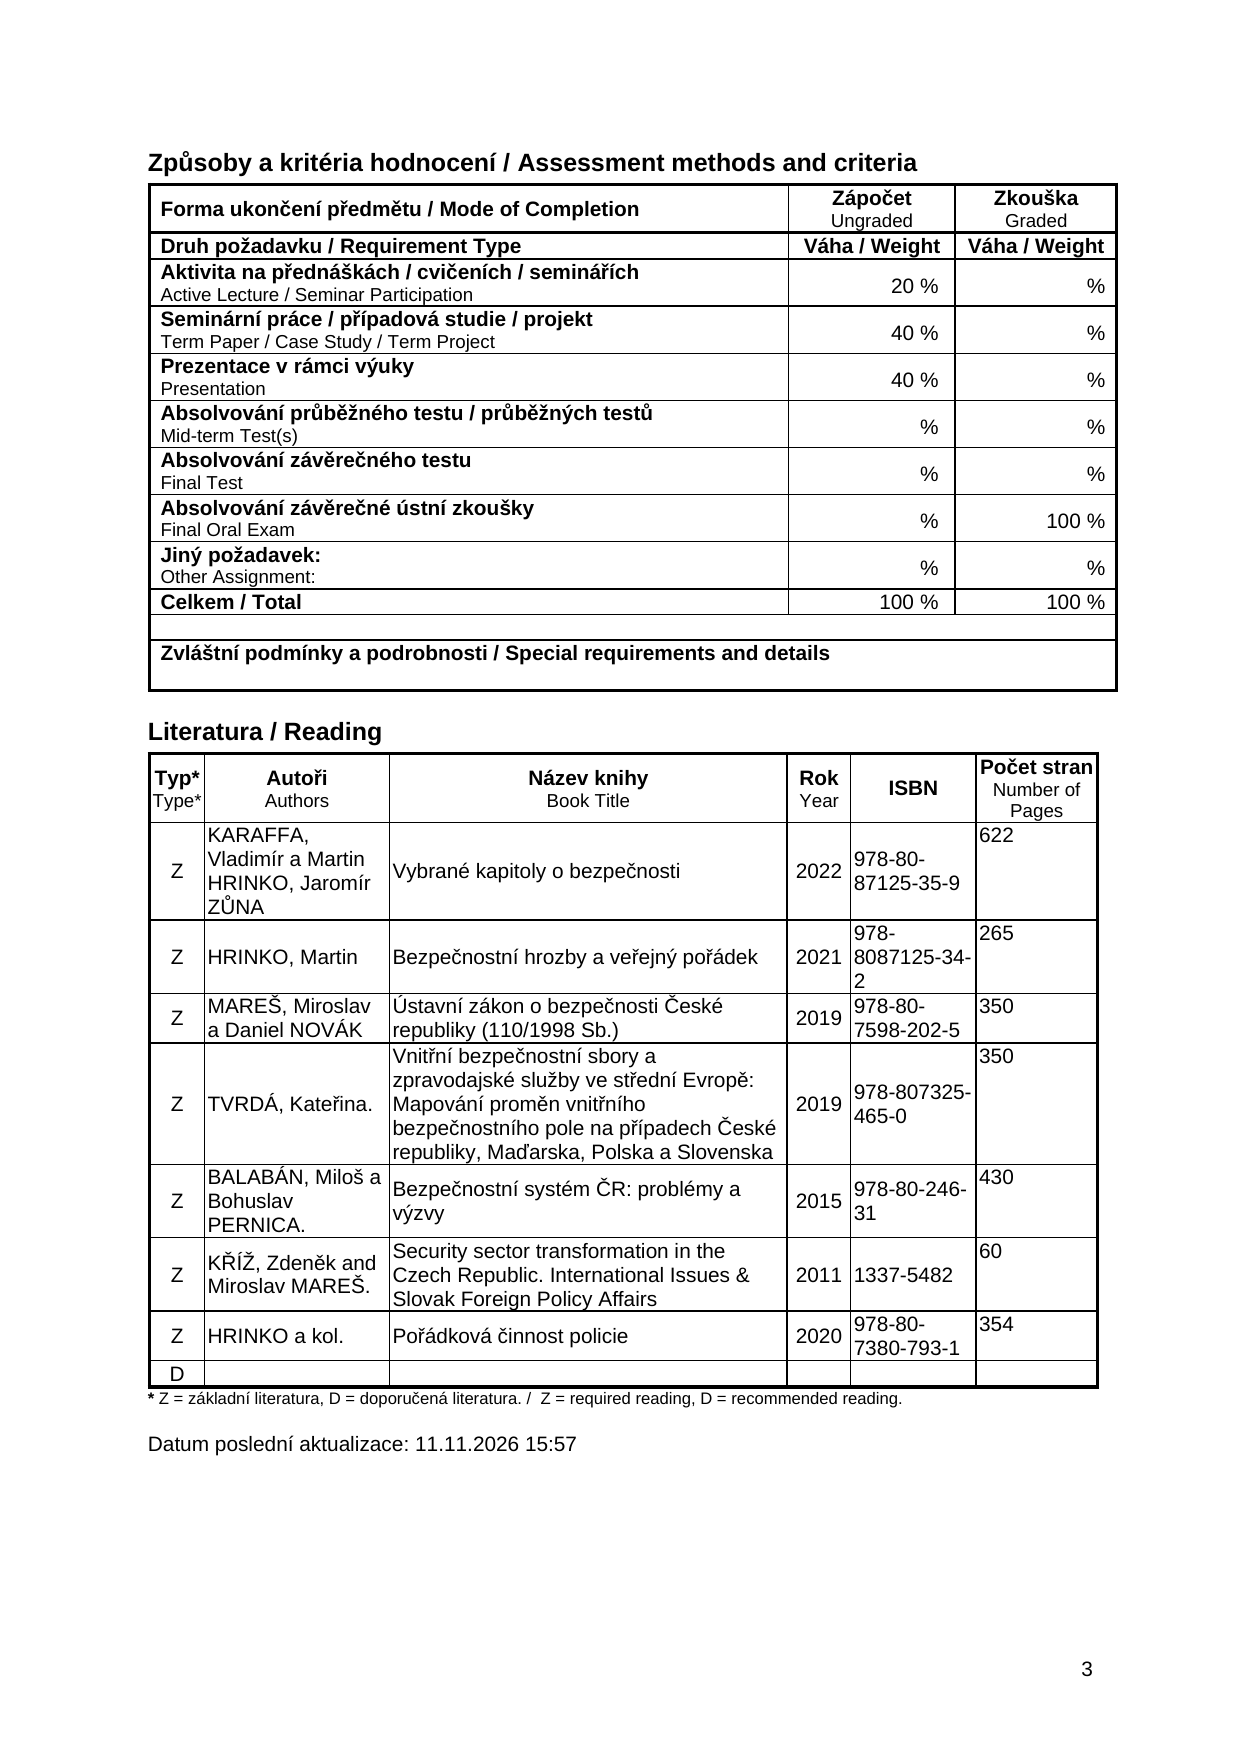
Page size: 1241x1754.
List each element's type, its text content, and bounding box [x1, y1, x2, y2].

table_cell % [956, 401, 1115, 447]
table_cell D [151, 1361, 204, 1385]
table_cell Z [151, 921, 204, 993]
table_cell KARAFFA, Vladimír a Martin HRINKO, Jaromír ZŮNA [205, 823, 389, 919]
table_cell Zvláštní podmínky a podrobnosti / Special requirements and details [151, 641, 1115, 688]
table_cell 2011 [788, 1238, 850, 1310]
table_cell 100 % [956, 590, 1115, 613]
table_cell 60 [977, 1238, 1096, 1310]
table_cell 20 % [789, 260, 954, 305]
table_cell 2019 [788, 1044, 850, 1163]
table_cell 40 % [789, 354, 954, 399]
table_cell HRINKO, Martin [205, 921, 389, 993]
table_cell 978-80-246-31 [851, 1165, 975, 1237]
text Způsoby a kritéria hodnocení / Assessment methods and criteria [148, 148, 1093, 176]
table_cell Z [151, 1238, 204, 1310]
table_cell [977, 1361, 1096, 1385]
text Datum poslední aktualizace: 24.10.2022 19:33 [148, 1432, 1093, 1456]
table_cell 978-807325-465-0 [851, 1044, 975, 1163]
table_cell Security sector transformation in the Czech Republic. International Issues & Slovak Foreign Policy Affairs [390, 1238, 786, 1310]
table_header Zápočet Ungraded [789, 186, 954, 231]
table_cell 978-80-87125-35-9 [851, 823, 975, 919]
text Literatura / Reading [148, 717, 1093, 745]
table_header Forma ukončení předmětu / Mode of Completion [151, 186, 788, 231]
table_cell 350 [977, 994, 1096, 1042]
table_cell Z [151, 1312, 204, 1360]
table_cell Jiný požadavek: (stručný popis) Other Assignment: [151, 542, 788, 588]
table_cell [851, 1361, 975, 1385]
table_cell 100 % [956, 495, 1115, 541]
table_header Typ* Type* [151, 755, 204, 822]
table_cell 978-80-7380-793-1 [851, 1312, 975, 1360]
table_header Rok Year [788, 755, 850, 822]
table_cell Celkem / Total [151, 590, 788, 613]
table_cell 978-8087125-34-2 [851, 921, 975, 993]
table_cell 2019 [788, 994, 850, 1042]
table_cell % [956, 307, 1115, 352]
table_cell % [956, 354, 1115, 399]
table_cell Vnitřní bezpečnostní sbory a zpravodajské služby ve střední Evropě: Mapování proměn vnitřního bezpečnostního pole na případech České republiky, Maďarska, Polska a Slovenska [390, 1044, 786, 1163]
table_header Autoři Authors [205, 755, 389, 822]
table_cell Aktivita na přednáškách / cvičeních / seminářích Active Lecture / Seminar Participation [151, 260, 788, 305]
table_cell Bezpečnostní hrozby a veřejný pořádek [390, 921, 786, 993]
table_cell 1337-5482 [851, 1238, 975, 1310]
table_cell 2020 [788, 1312, 850, 1360]
table_cell [390, 1361, 786, 1385]
table_cell [151, 615, 1115, 639]
table_cell HRINKO a kol. [205, 1312, 389, 1360]
table_cell [788, 1361, 850, 1385]
table_cell % [956, 542, 1115, 588]
table_header Počet stran Number of Pages [977, 755, 1096, 822]
table_cell 354 [977, 1312, 1096, 1360]
table_cell 2022 [788, 823, 850, 919]
table_cell % [789, 448, 954, 494]
table_header Zkouška Graded [956, 186, 1115, 231]
table_cell 40 % [789, 307, 954, 352]
table_cell 430 [977, 1165, 1096, 1237]
table_cell % [789, 495, 954, 541]
table_cell Absolvování průběžného testu / průběžných testů Mid-term Test(s) [151, 401, 788, 447]
table_cell 100 % [789, 590, 954, 613]
table_cell MAREŠ, Miroslav a Daniel NOVÁK [205, 994, 389, 1042]
table_cell % [789, 401, 954, 447]
table_cell Váha / Weight [789, 234, 954, 258]
table_cell 622 [977, 823, 1096, 919]
table_cell Z [151, 1044, 204, 1163]
table_cell % [956, 448, 1115, 494]
table_cell Absolvování závěrečné ústní zkoušky Final Oral Exam [151, 495, 788, 541]
table_cell Vybrané kapitoly o bezpečnosti [390, 823, 786, 919]
table_cell 2015 [788, 1165, 850, 1237]
table_cell Seminární práce / případová studie / projekt Term Paper / Case Study / Term Project [151, 307, 788, 352]
table_cell TVRDÁ, Kateřina. [205, 1044, 389, 1163]
table_cell % [789, 542, 954, 588]
table_cell Váha / Weight [956, 234, 1115, 258]
table_cell Absolvování závěrečného testu Final Test [151, 448, 788, 494]
table_cell Ústavní zákon o bezpečnosti České republiky (110/1998 Sb.) [390, 994, 786, 1042]
table_cell 2021 [788, 921, 850, 993]
table_header ISBN [851, 755, 975, 822]
table_cell 350 [977, 1044, 1096, 1163]
text * Z = základní literatura, D = doporučená literatura. / Z = required reading, D = recommended reading. [148, 1389, 1093, 1408]
table_cell Prezentace v rámci výuky Presentation [151, 354, 788, 399]
table_cell Pořádková činnost policie [390, 1312, 786, 1360]
table_cell Z [151, 823, 204, 919]
table_header Název knihy Book Title [390, 755, 786, 822]
table_cell KŘÍŽ, Zdeněk and Miroslav MAREŠ. [205, 1238, 389, 1310]
table_cell 265 [977, 921, 1096, 993]
table_cell Druh požadavku / Requirement Type [151, 234, 788, 258]
table_cell BALABÁN, Miloš a Bohuslav PERNICA. [205, 1165, 389, 1237]
table_cell Z [151, 994, 204, 1042]
table_cell Bezpečnostní systém ČR: problémy a výzvy [390, 1165, 786, 1237]
table_cell 978-80-7598-202-5 [851, 994, 975, 1042]
table_cell % [956, 260, 1115, 305]
table_cell Z [151, 1165, 204, 1237]
table_cell [205, 1361, 389, 1385]
